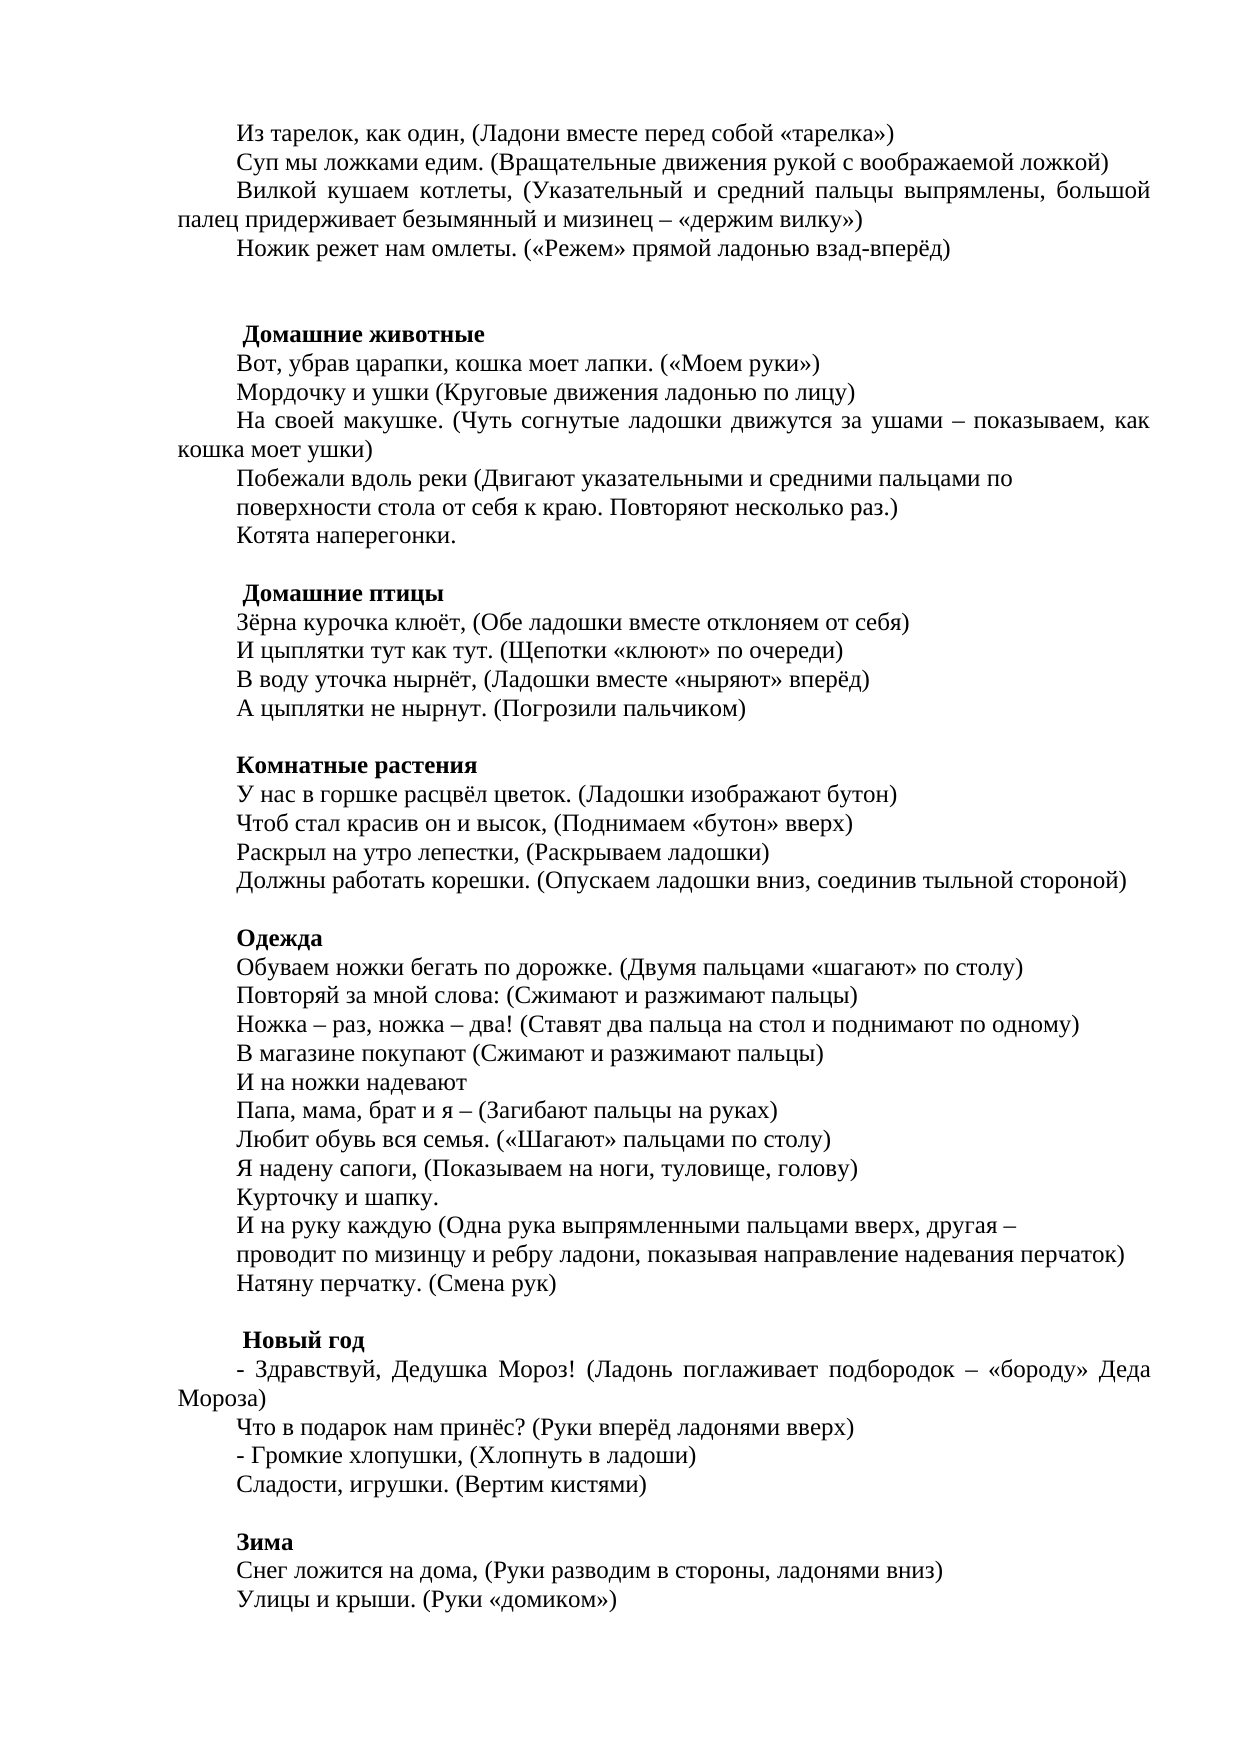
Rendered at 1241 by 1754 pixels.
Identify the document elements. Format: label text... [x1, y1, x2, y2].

text У нас в горшке расцвёл цветок. (Ладошки изображают бутон) [177, 779, 1152, 808]
text И на руку каждую (Одна рука выпрямленными пальцами вверх, другая – [177, 1211, 1152, 1239]
text Должны работать корешки. (Опускаем ладошки вниз, соединив тыльной стороной) [177, 866, 1152, 894]
text Курточку и шапку. [177, 1182, 1152, 1211]
text Побежали вдоль реки (Двигают указательными и средними пальцами по [177, 463, 1152, 492]
text проводит по мизинцу и ребру ладони, показывая направление надевания перчаток) [177, 1239, 1152, 1268]
text Котята наперегонки. [177, 521, 1152, 549]
text Я надену сапоги, (Показываем на ноги, туловище, голову) [177, 1153, 1152, 1182]
text Чтоб стал красив он и высок, (Поднимаем «бутон» вверх) [177, 808, 1152, 837]
text Из тарелок, как один, (Ладони вместе перед собой «тарелка») [177, 118, 1152, 147]
text Сладости, игрушки. (Вертим кистями) [177, 1469, 1152, 1498]
text Домашние птицы [177, 578, 1152, 607]
text Папа, мама, брат и я – (Загибают пальцы на руках) [177, 1096, 1152, 1124]
text В магазине покупают (Сжимают и разжимают пальцы) [177, 1038, 1152, 1067]
text Новый год [177, 1326, 1152, 1354]
text И цыплятки тут как тут. (Щепотки «клюют» по очереди) [177, 636, 1152, 664]
text Что в подарок нам принёс? (Руки вперёд ладонями вверх) [177, 1412, 1152, 1441]
text И на ножки надевают [177, 1067, 1152, 1096]
text Суп мы ложками едим. (Вращательные движения рукой с воображаемой ложкой) [177, 147, 1152, 176]
text - Громкие хлопушки, (Хлопнуть в ладоши) [177, 1441, 1152, 1469]
text Вот, убрав царапки, кошка моет лапки. («Моем руки») [177, 348, 1152, 377]
text Комнатные растения [177, 751, 1152, 779]
text Улицы и крыши. (Руки «домиком») [177, 1584, 1152, 1613]
text Вилкой кушаем котлеты, (Указательный и средний пальцы выпрямлены, большой палец придерживает безымянный и мизинец – «держим вилку») [177, 176, 1152, 233]
text В воду уточка нырнёт, (Ладошки вместе «ныряют» вперёд) [177, 664, 1152, 693]
text Ножик режет нам омлеты. («Режем» прямой ладонью взад-вперёд) [177, 233, 1152, 262]
text Обуваем ножки бегать по дорожке. (Двумя пальцами «шагают» по столу) [177, 952, 1152, 981]
text На своей макушке. (Чуть согнутые ладошки движутся за ушами – показываем, как кошка моет ушки) [177, 406, 1152, 463]
text Любит обувь вся семья. («Шагают» пальцами по столу) [177, 1124, 1152, 1153]
text Ножка – раз, ножка – два! (Ставят два пальца на стол и поднимают по одному) [177, 1009, 1152, 1038]
text Зёрна курочка клюёт, (Обе ладошки вместе отклоняем от себя) [177, 607, 1152, 636]
text Мордочку и ушки (Круговые движения ладонью по лицу) [177, 377, 1152, 406]
text Раскрыл на утро лепестки, (Раскрываем ладошки) [177, 837, 1152, 866]
text Одежда [177, 923, 1152, 952]
text А цыплятки не нырнут. (Погрозили пальчиком) [177, 693, 1152, 722]
text Зима [177, 1527, 1152, 1556]
text поверхности стола от себя к краю. Повторяют несколько раз.) [177, 492, 1152, 521]
text Домашние животные [177, 319, 1152, 348]
text - Здравствуй, Дедушка Мороз! (Ладонь поглаживает подбородок – «бороду» Деда Мороза) [177, 1354, 1152, 1412]
text Натяну перчатку. (Смена рук) [177, 1268, 1152, 1297]
text Повторяй за мной слова: (Сжимают и разжимают пальцы) [177, 981, 1152, 1009]
text Снег ложится на дома, (Руки разводим в стороны, ладонями вниз) [177, 1556, 1152, 1584]
